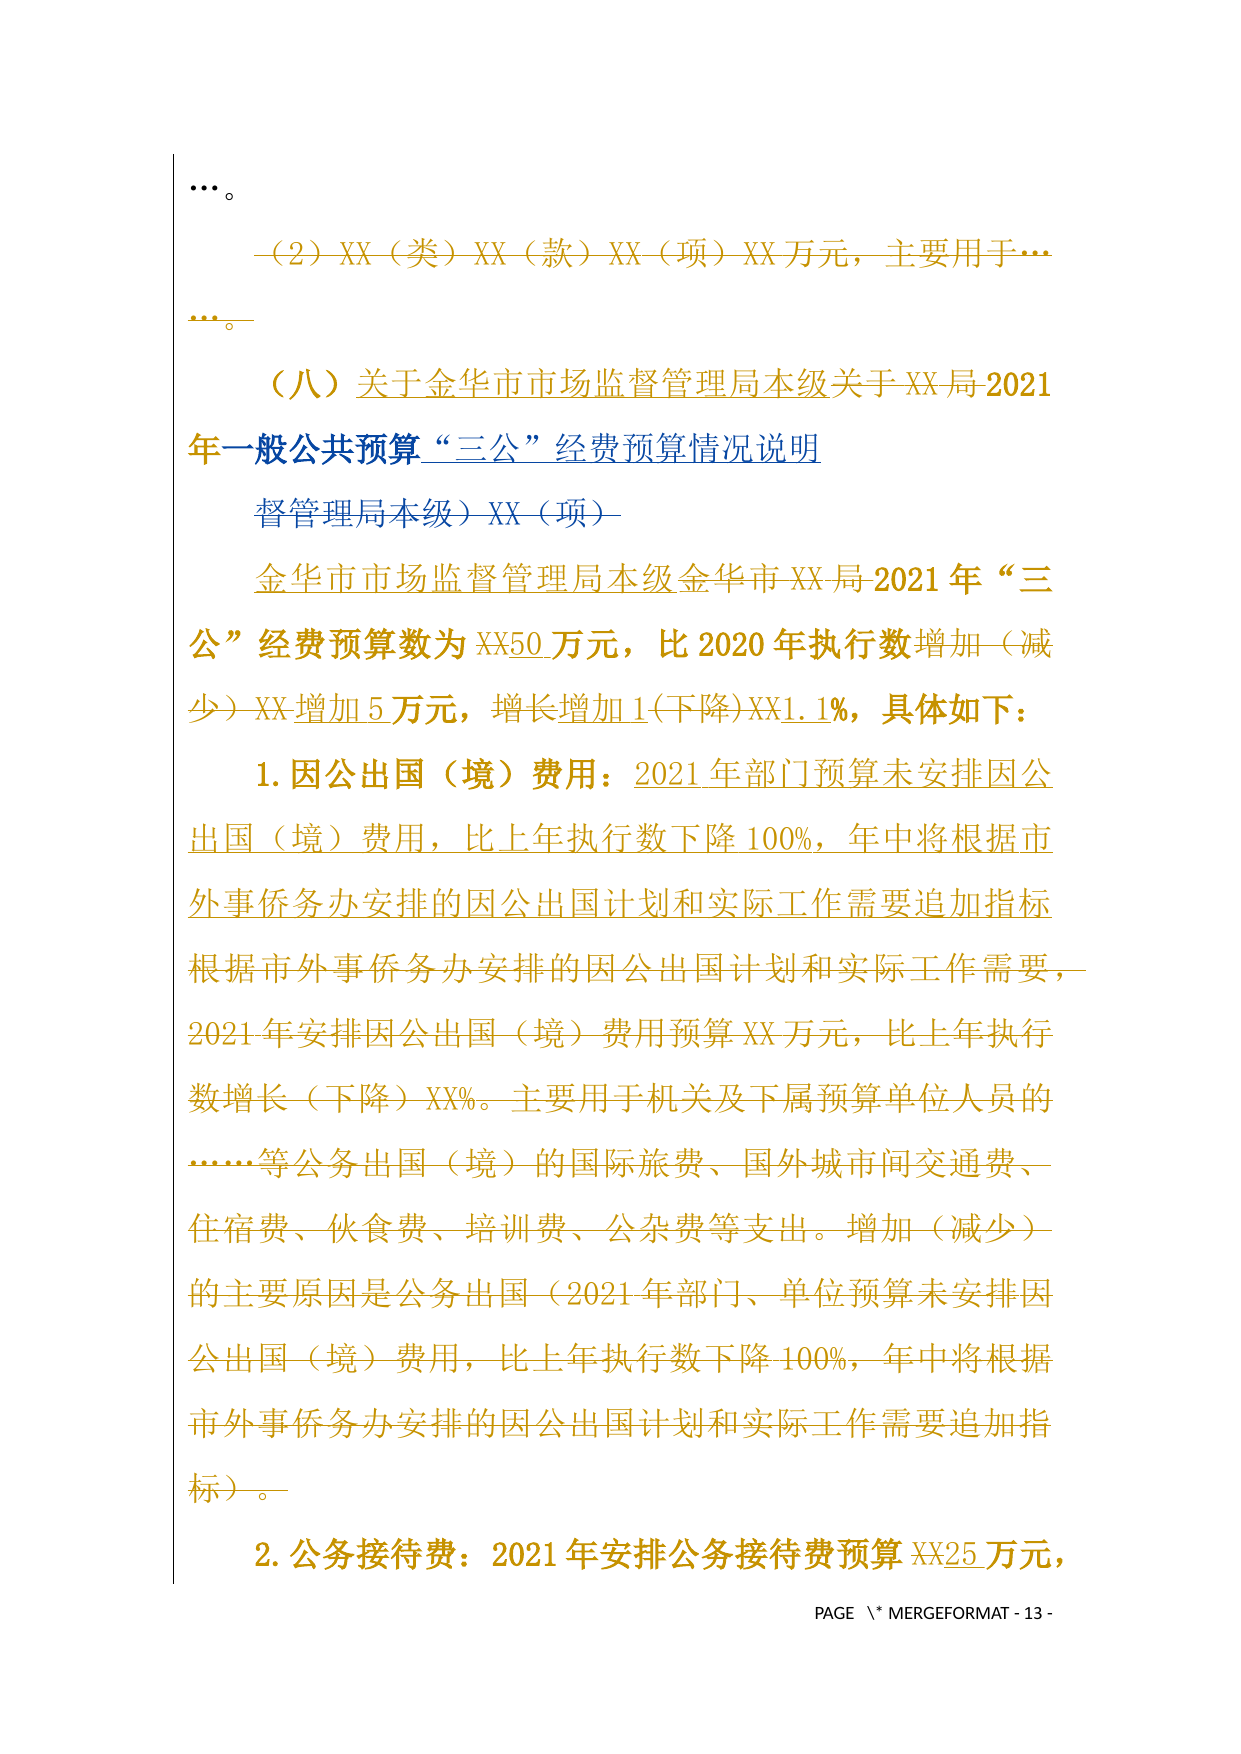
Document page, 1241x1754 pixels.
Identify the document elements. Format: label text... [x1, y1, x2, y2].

text 1.因公出国（境）费用： [187, 971, 1053, 1035]
text 1.因公出国（境）费用： [187, 853, 1053, 970]
text 1.因公出国（境）费用： [187, 739, 1053, 852]
text 2021年“三公”经费预算数为万元，比2020年执行数万元，%，具体如下： [187, 544, 1053, 739]
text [187, 1519, 1053, 1584]
text 1.因公出国（境）费用： [187, 1296, 1053, 1519]
text （八）2021年一般公共预算 [187, 349, 1053, 479]
text 1.因公出国（境）费用： [187, 1036, 1053, 1295]
